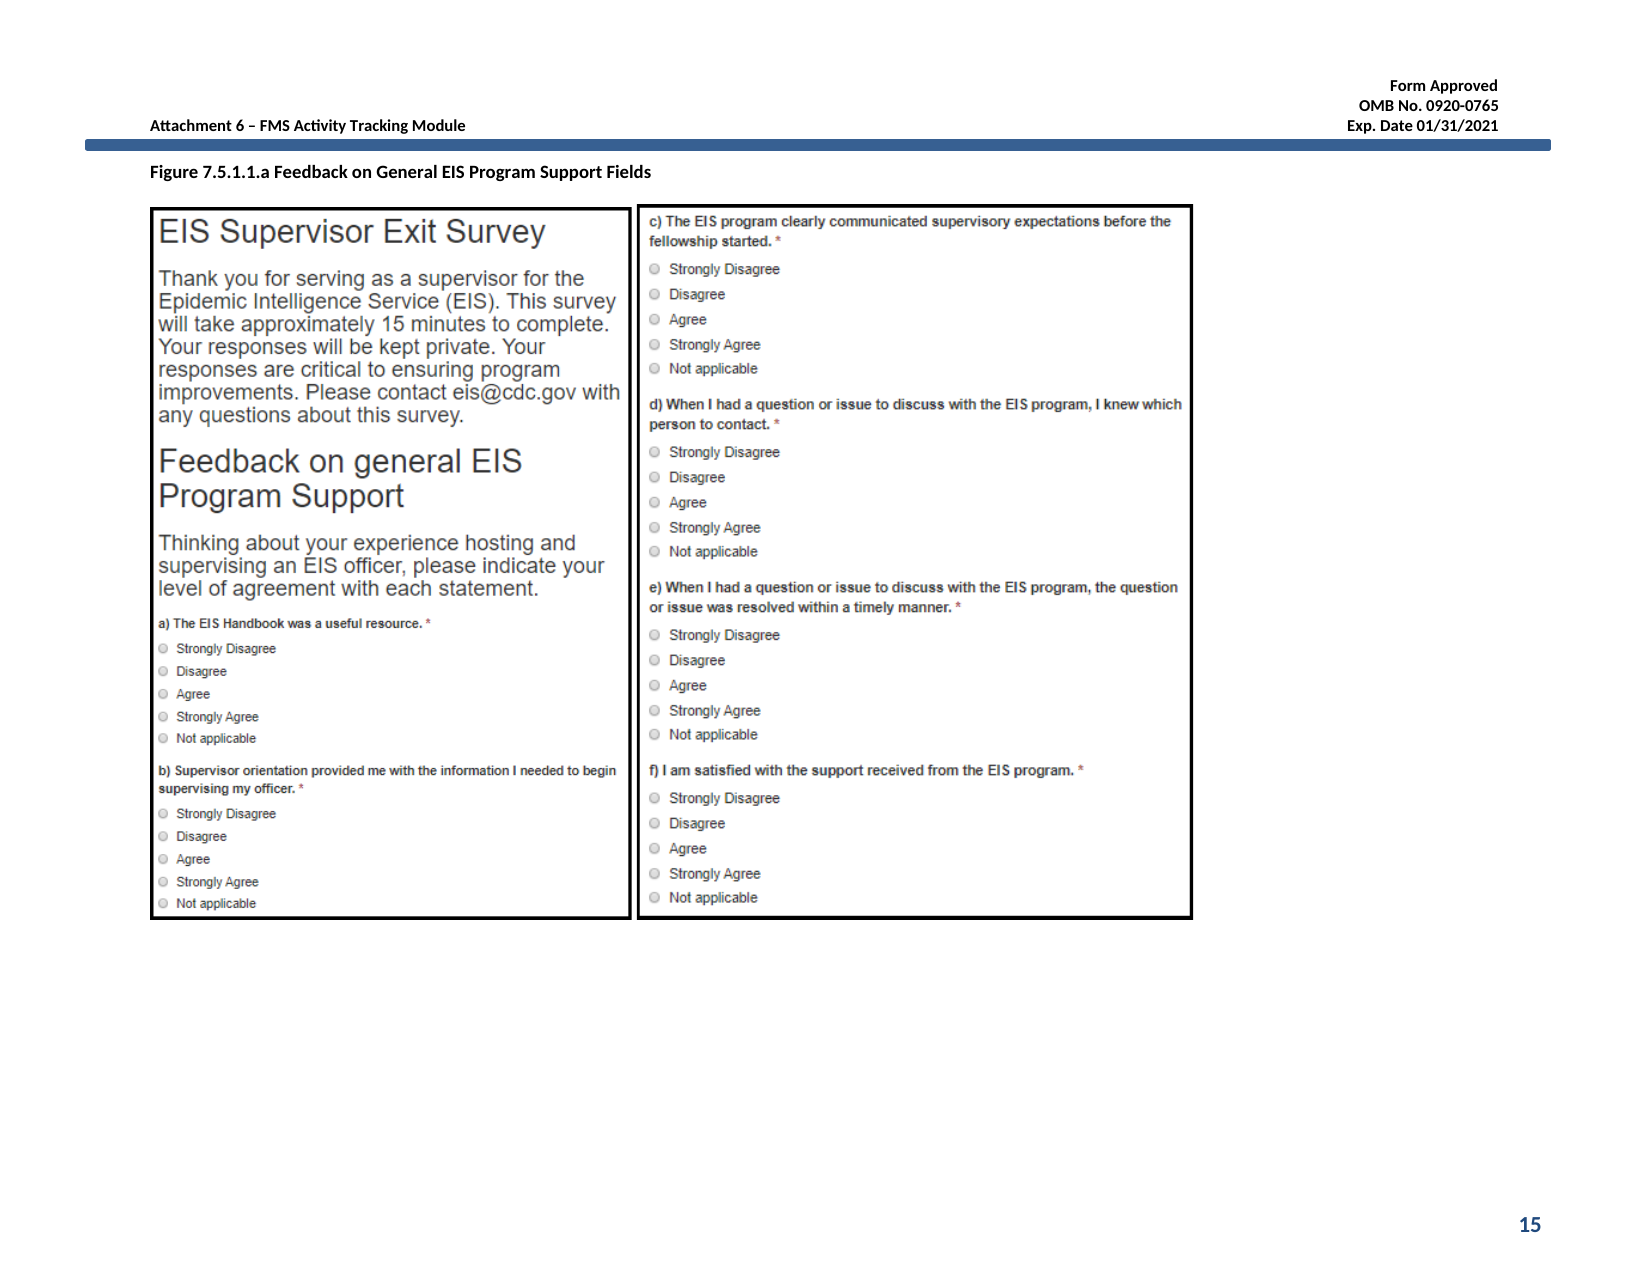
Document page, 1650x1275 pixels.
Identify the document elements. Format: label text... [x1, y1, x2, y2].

picture [636, 204, 1194, 920]
picture [150, 207, 632, 920]
text Figure 7.5.1.1.a Feedback on General EIS Program Support Fields [150, 161, 1500, 183]
